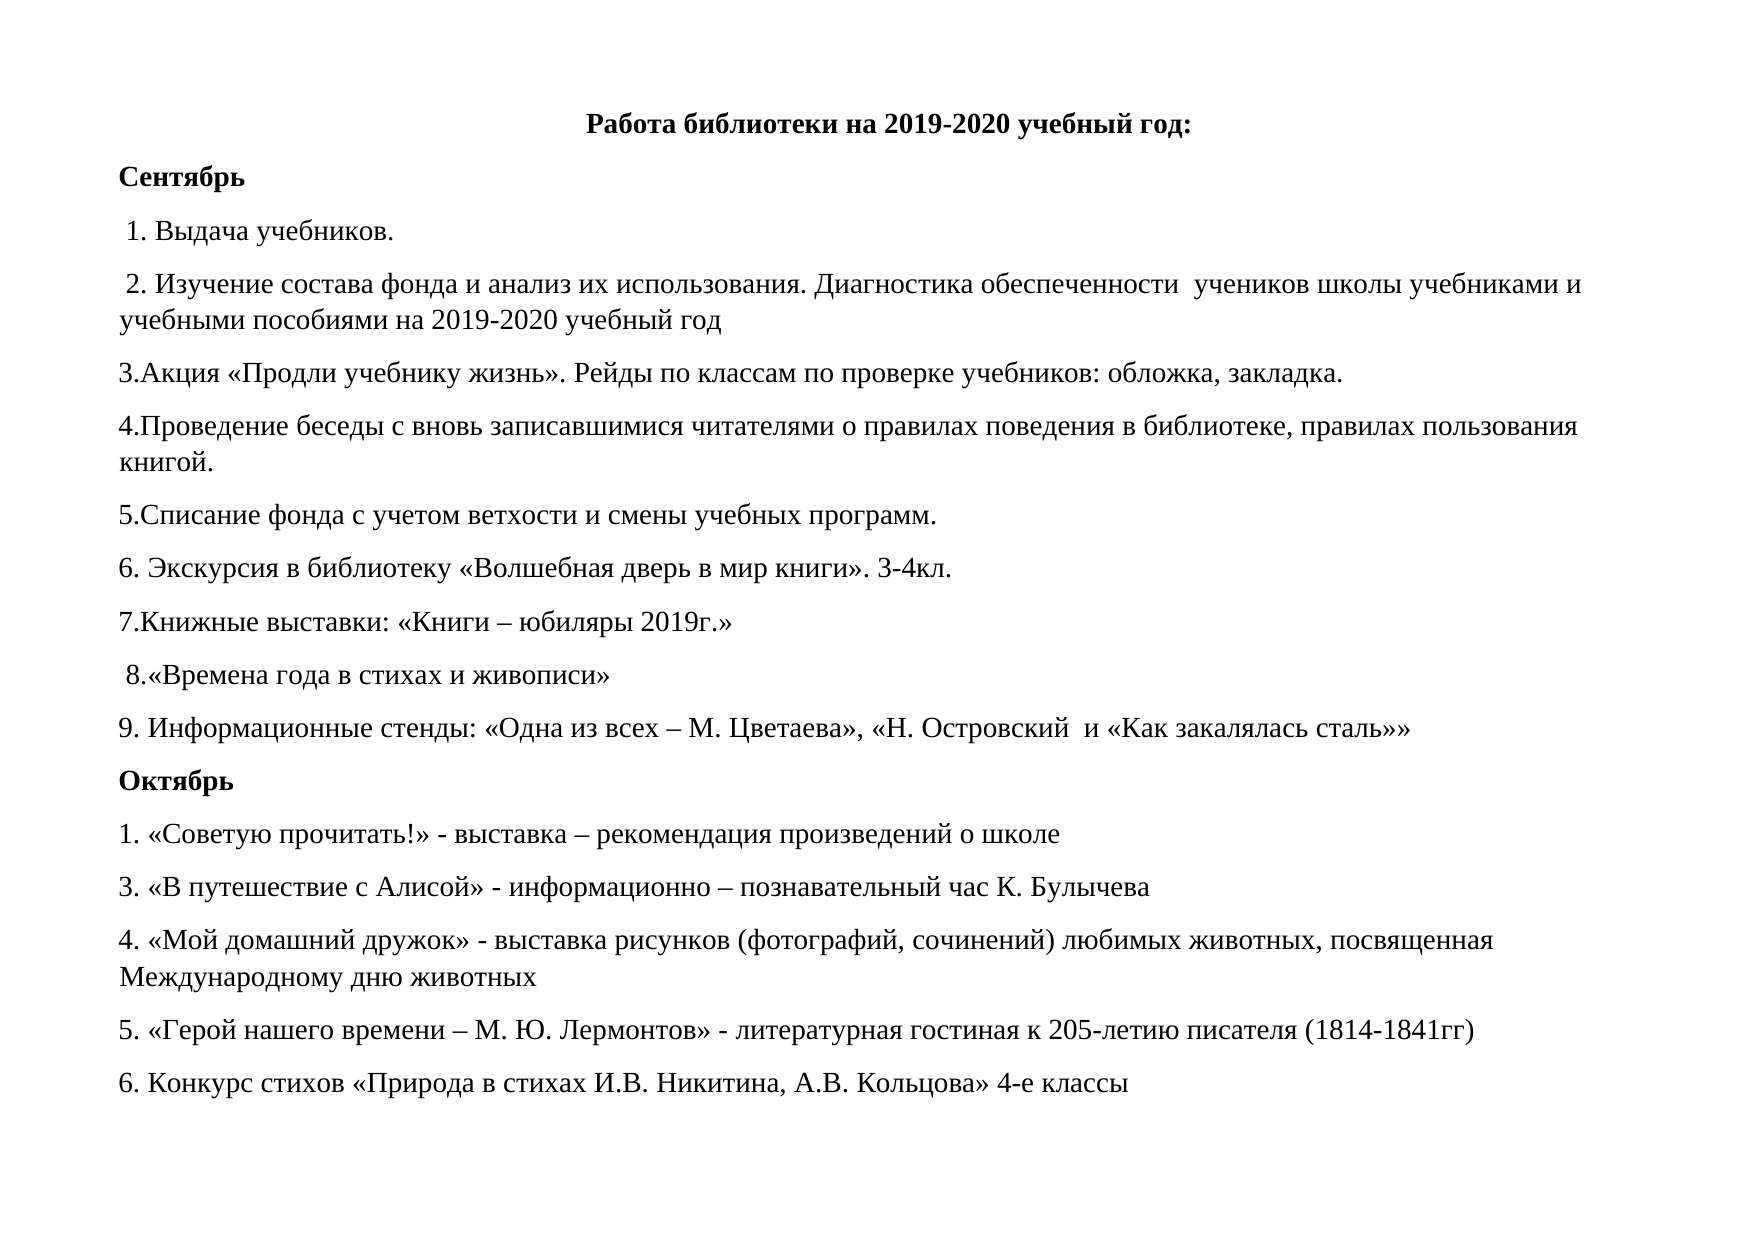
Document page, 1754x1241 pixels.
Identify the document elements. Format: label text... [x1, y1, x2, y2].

text 3. «В путешествие с Алисой» - информационно – познавательный час К. Булычева [118, 869, 1660, 903]
text 1. Выдача учебников. [118, 213, 1660, 246]
text 4.Проведение беседы с вновь записавшимися читателями о правилах поведения в библиотеке, правилах пользования книгой. [118, 408, 1660, 478]
text Работа библиотеки на 2019-2020 учебный год: [118, 106, 1660, 140]
text 5.Списание фонда с учетом ветхости и смены учебных программ. [118, 497, 1660, 531]
text 7.Книжные выставки: «Книги – юбиляры 2019г.» [118, 604, 1660, 637]
text 1. «Советую прочитать!» - выставка – рекомендация произведений о школе [118, 816, 1660, 850]
text Сентябрь [118, 159, 1660, 193]
text 9. Информационные стенды: «Одна из всех – М. Цветаева», «Н. Островский и «Как закалялась сталь»» [118, 710, 1660, 743]
text 2. Изучение состава фонда и анализ их использования. Диагностика обеспеченности учеников школы учебниками и учебными пособиями на 2019-2020 учебный год [118, 266, 1660, 336]
text Октябрь [118, 763, 1660, 797]
text 6. Конкурс стихов «Природа в стихах И.В. Никитина, А.В. Кольцова» 4-е классы [118, 1065, 1660, 1098]
text 3.Акция «Продли учебнику жизнь». Рейды по классам по проверке учебников: обложка, закладка. [118, 355, 1660, 389]
text 6. Экскурсия в библиотеку «Волшебная дверь в мир книги». 3-4кл. [118, 551, 1660, 584]
text 4. «Мой домашний дружок» - выставка рисунков (фотографий, сочинений) любимых животных, посвященная Международному дню животных [118, 922, 1660, 992]
text 5. «Герой нашего времени – М. Ю. Лермонтов» - литературная гостиная к 205-летию писателя (1814-1841гг) [118, 1012, 1660, 1045]
text 8.«Времена года в стихах и живописи» [118, 657, 1660, 690]
